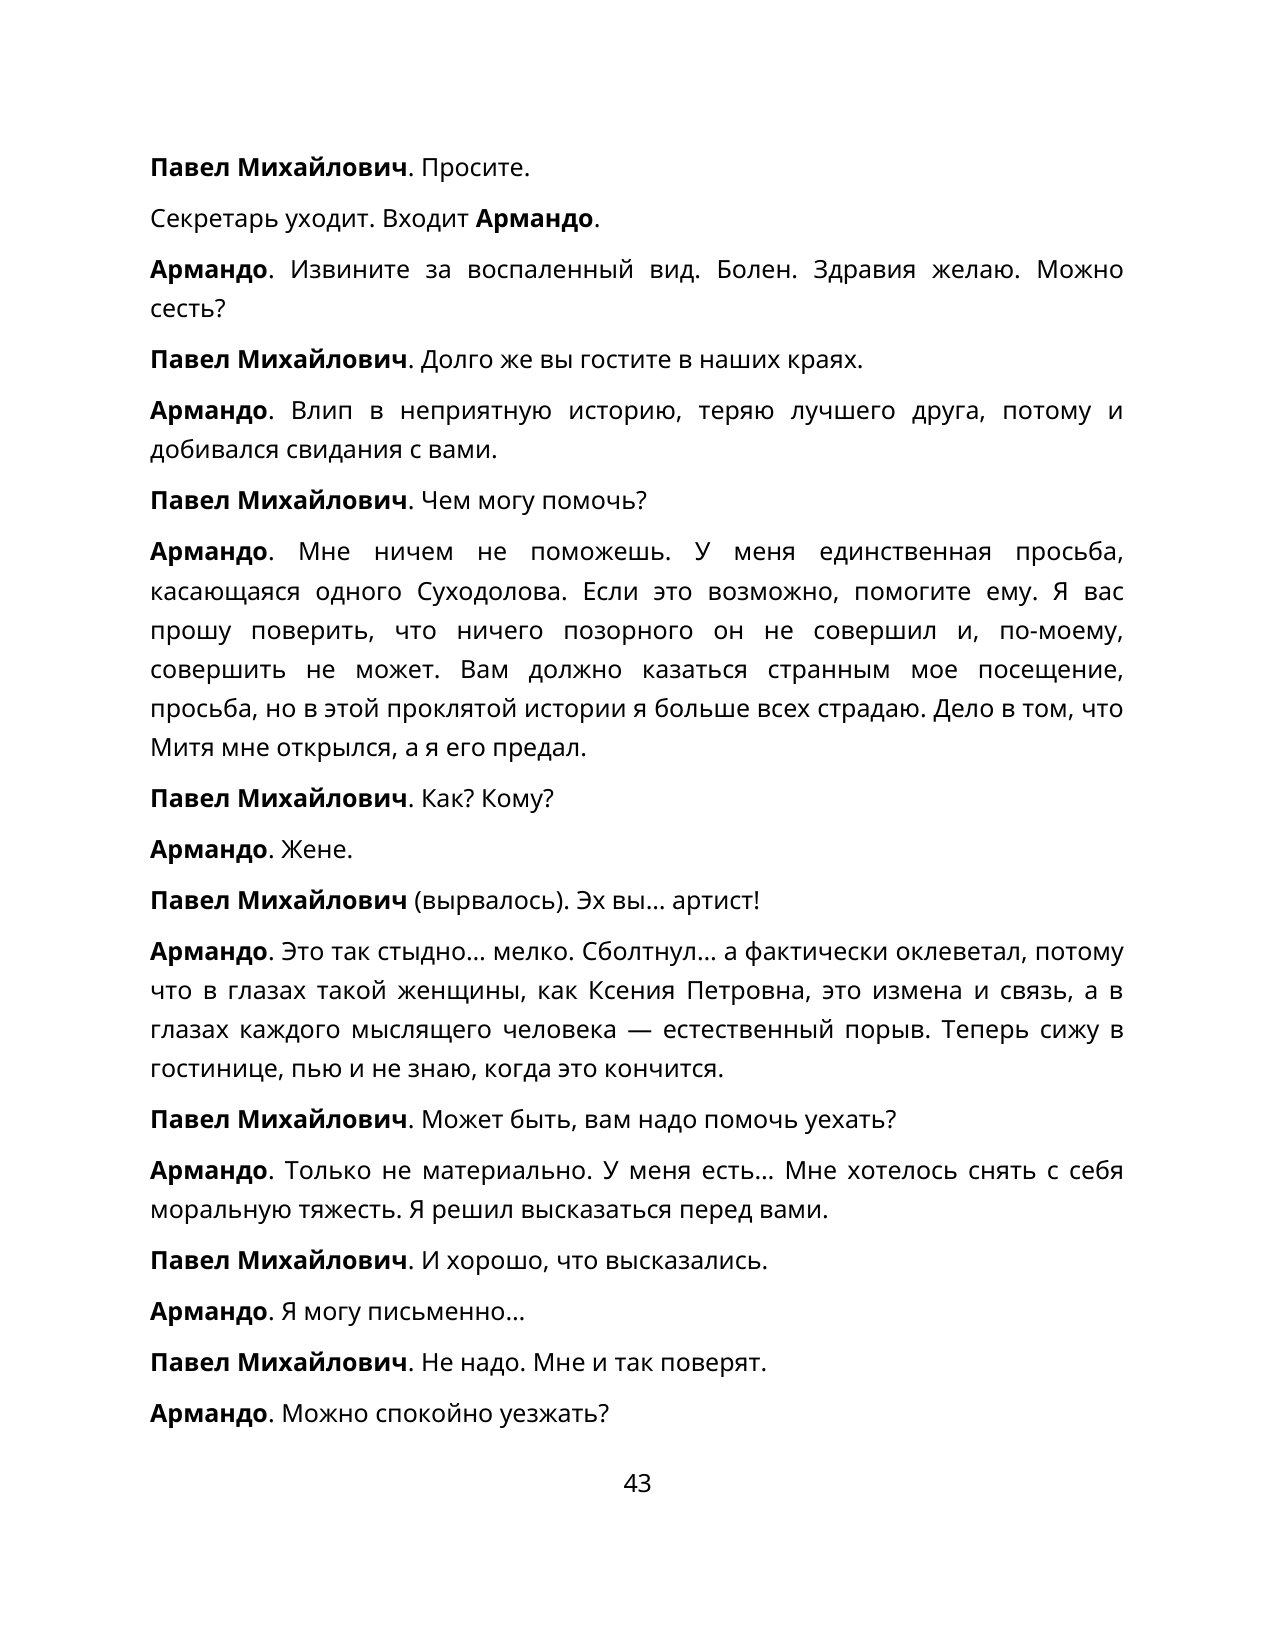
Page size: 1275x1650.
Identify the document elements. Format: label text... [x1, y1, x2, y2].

text Армандо. Только не материально. У меня есть… Мне хотелось снять с себя моральную тяжесть. Я решил высказаться перед вами. [150, 1153, 1125, 1226]
text Павел Михайлович. Как? Кому? [150, 781, 1125, 815]
text Павел Михайлович. Не надо. Мне и так поверят. [150, 1345, 1125, 1379]
text Армандо. Мне ничем не поможешь. У меня единственная просьба, касающаяся одного Суходолова. Если это возможно, помогите ему. Я вас прошу поверить, что ничего позорного он не совершил и, по-моему, совершить не может. Вам должно казаться странным мое посещение, просьба, но в этой проклятой истории я больше всех страдаю. Дело в том, что Митя мне открылся, а я его предал. [150, 534, 1125, 764]
text Армандо. Можно спокойно уезжать? [150, 1396, 1125, 1430]
text Секретарь уходит. Входит Армандо. [150, 201, 1125, 235]
text Армандо. Извините за воспаленный вид. Болен. Здравия желаю. Можно сесть? [150, 252, 1125, 325]
text Армандо. Я могу письменно… [150, 1294, 1125, 1328]
text Армандо. Влип в неприятную историю, теряю лучшего друга, потому и добивался свидания с вами. [150, 393, 1125, 466]
text Павел Михайлович (вырвалось). Эх вы… артист! [150, 883, 1125, 917]
text Павел Михайлович. Долго же вы гостите в наших краях. [150, 342, 1125, 376]
text Павел Михайлович. Может быть, вам надо помочь уехать? [150, 1102, 1125, 1136]
text Павел Михайлович. Чем могу помочь? [150, 483, 1125, 517]
text Армандо. Жене. [150, 832, 1125, 866]
text Армандо. Это так стыдно… мелко. Сболтнул… а фактически оклеветал, потому что в глазах такой женщины, как Ксения Петровна, это измена и связь, а в глазах каждого мыслящего человека — естественный порыв. Теперь сижу в гостинице, пью и не знаю, когда это кончится. [150, 933, 1125, 1085]
text Павел Михайлович. Просите. [150, 150, 1125, 184]
text Павел Михайлович. И хорошо, что высказались. [150, 1243, 1125, 1277]
